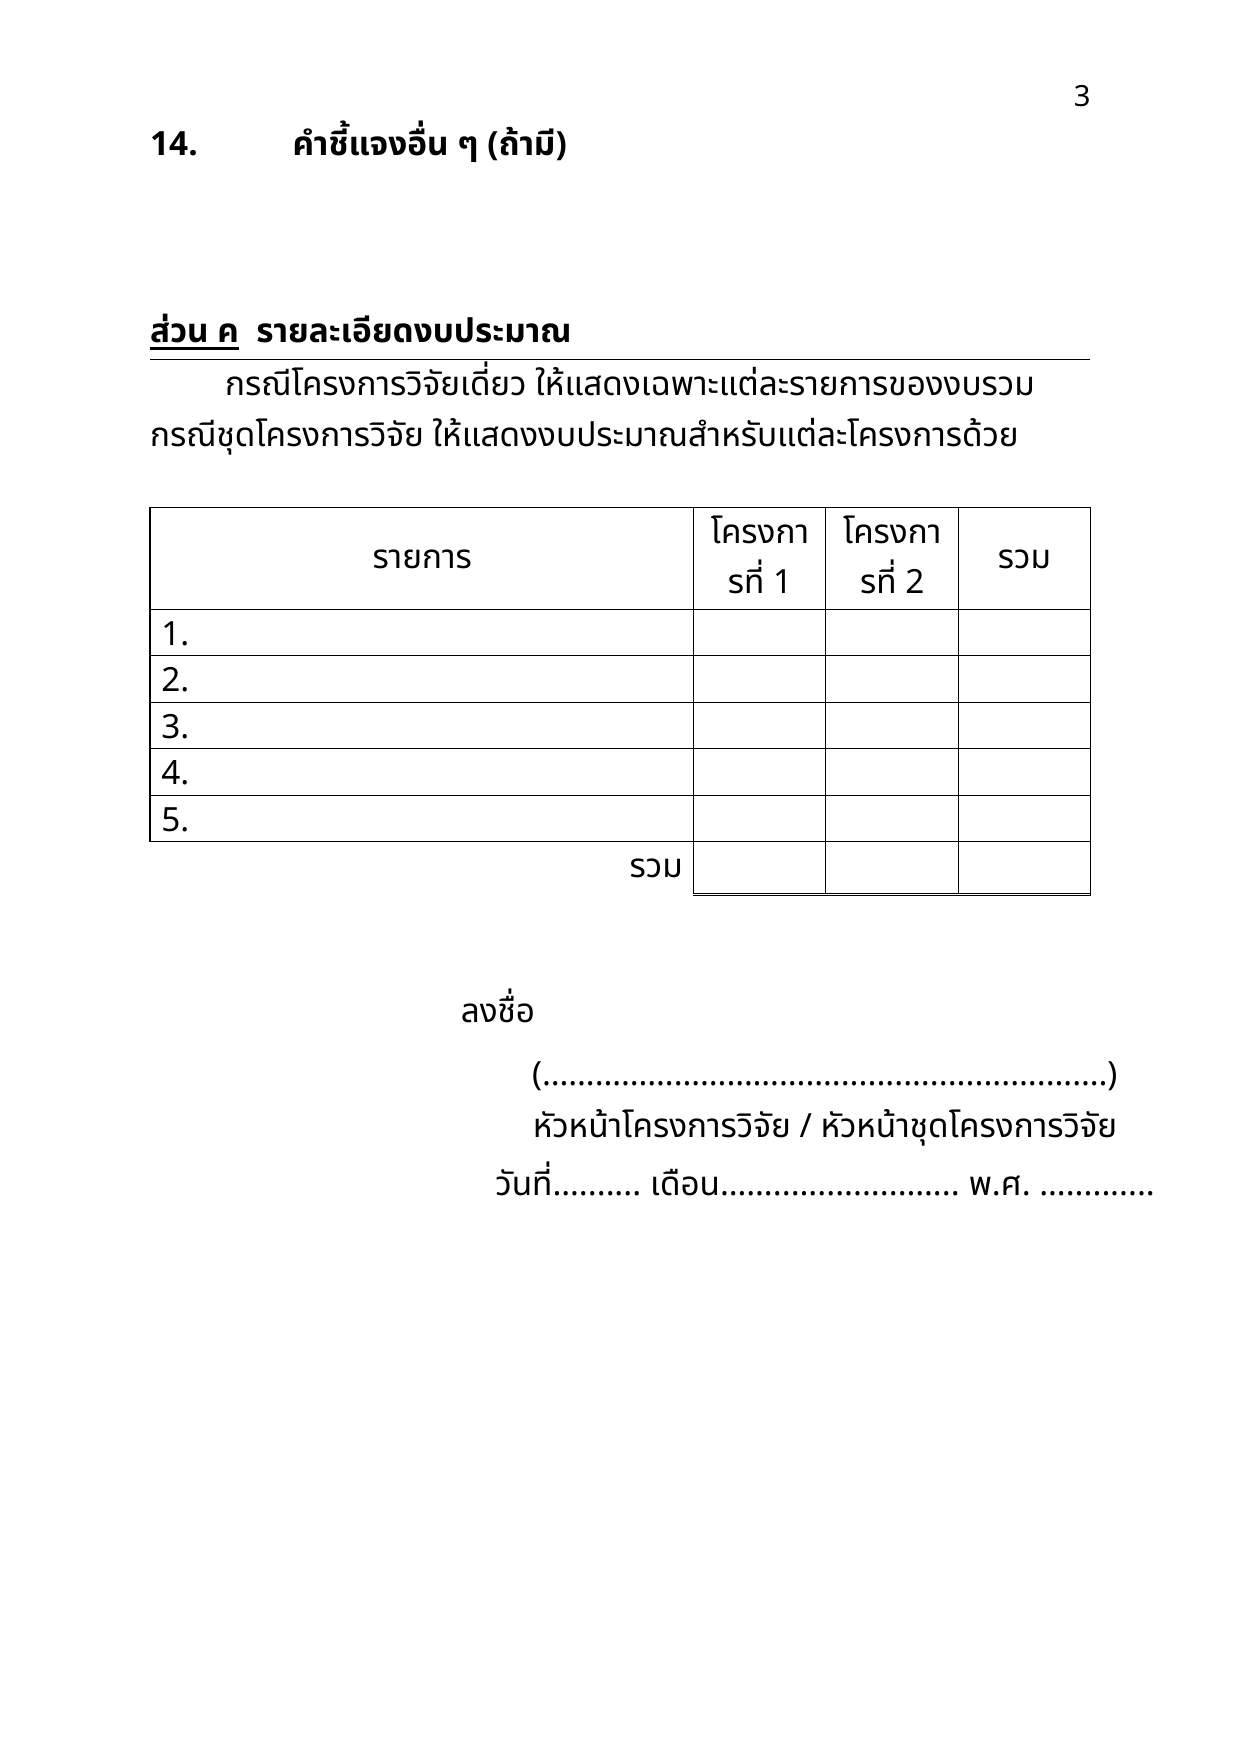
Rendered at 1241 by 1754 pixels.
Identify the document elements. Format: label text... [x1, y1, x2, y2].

table_cell [694, 656, 825, 702]
table_cell 1. [151, 610, 693, 655]
table_cell 3. [151, 703, 693, 748]
table_cell รวม [150, 842, 693, 892]
table_cell [959, 656, 1090, 702]
table_cell [826, 703, 958, 748]
table_cell [826, 842, 958, 892]
table_cell [826, 796, 958, 841]
table_cell [694, 842, 825, 892]
table_cell [959, 842, 1090, 892]
table_cell [959, 796, 1090, 841]
text ส่วน ค รายละเอียดงบประมาณ [150, 307, 1090, 359]
table_cell 5. [151, 796, 693, 841]
text ลงชื่อ..................................................................... [150, 986, 1090, 1037]
table_cell [694, 749, 825, 794]
table_header รวม [959, 508, 1090, 609]
table_header โครงการที่ 1 [694, 508, 825, 609]
table_cell [694, 703, 825, 748]
table_cell 4. [151, 749, 693, 794]
text วันที่…....... เดือน……................….. พ.ศ. ….......... [150, 1160, 1090, 1211]
table_cell [826, 656, 958, 702]
table_cell [694, 610, 825, 655]
table_cell [826, 749, 958, 794]
table_cell [959, 703, 1090, 748]
table_cell [694, 796, 825, 841]
list คำชี้แจงอื่น ๆ (ถ้ามี) [150, 120, 1090, 171]
table_cell [959, 610, 1090, 655]
table_cell 2. [151, 656, 693, 702]
table_cell [959, 749, 1090, 794]
table_header รายการ [151, 508, 693, 609]
table_cell [826, 610, 958, 655]
text กรณีโครงการวิจัยเดี่ยว ให้แสดงเฉพาะแต่ละรายการของงบรวม กรณีชุดโครงการวิจัย ให้แสดงงบประมาณสำหรับแต่ละโครงการด้วย [150, 360, 1090, 461]
text หัวหน้าโครงการวิจัย / หัวหน้าชุดโครงการวิจัย [150, 1102, 1090, 1152]
text (……………………………........................…….) [150, 1049, 1090, 1095]
table_header โครงการที่ 2 [826, 508, 958, 609]
